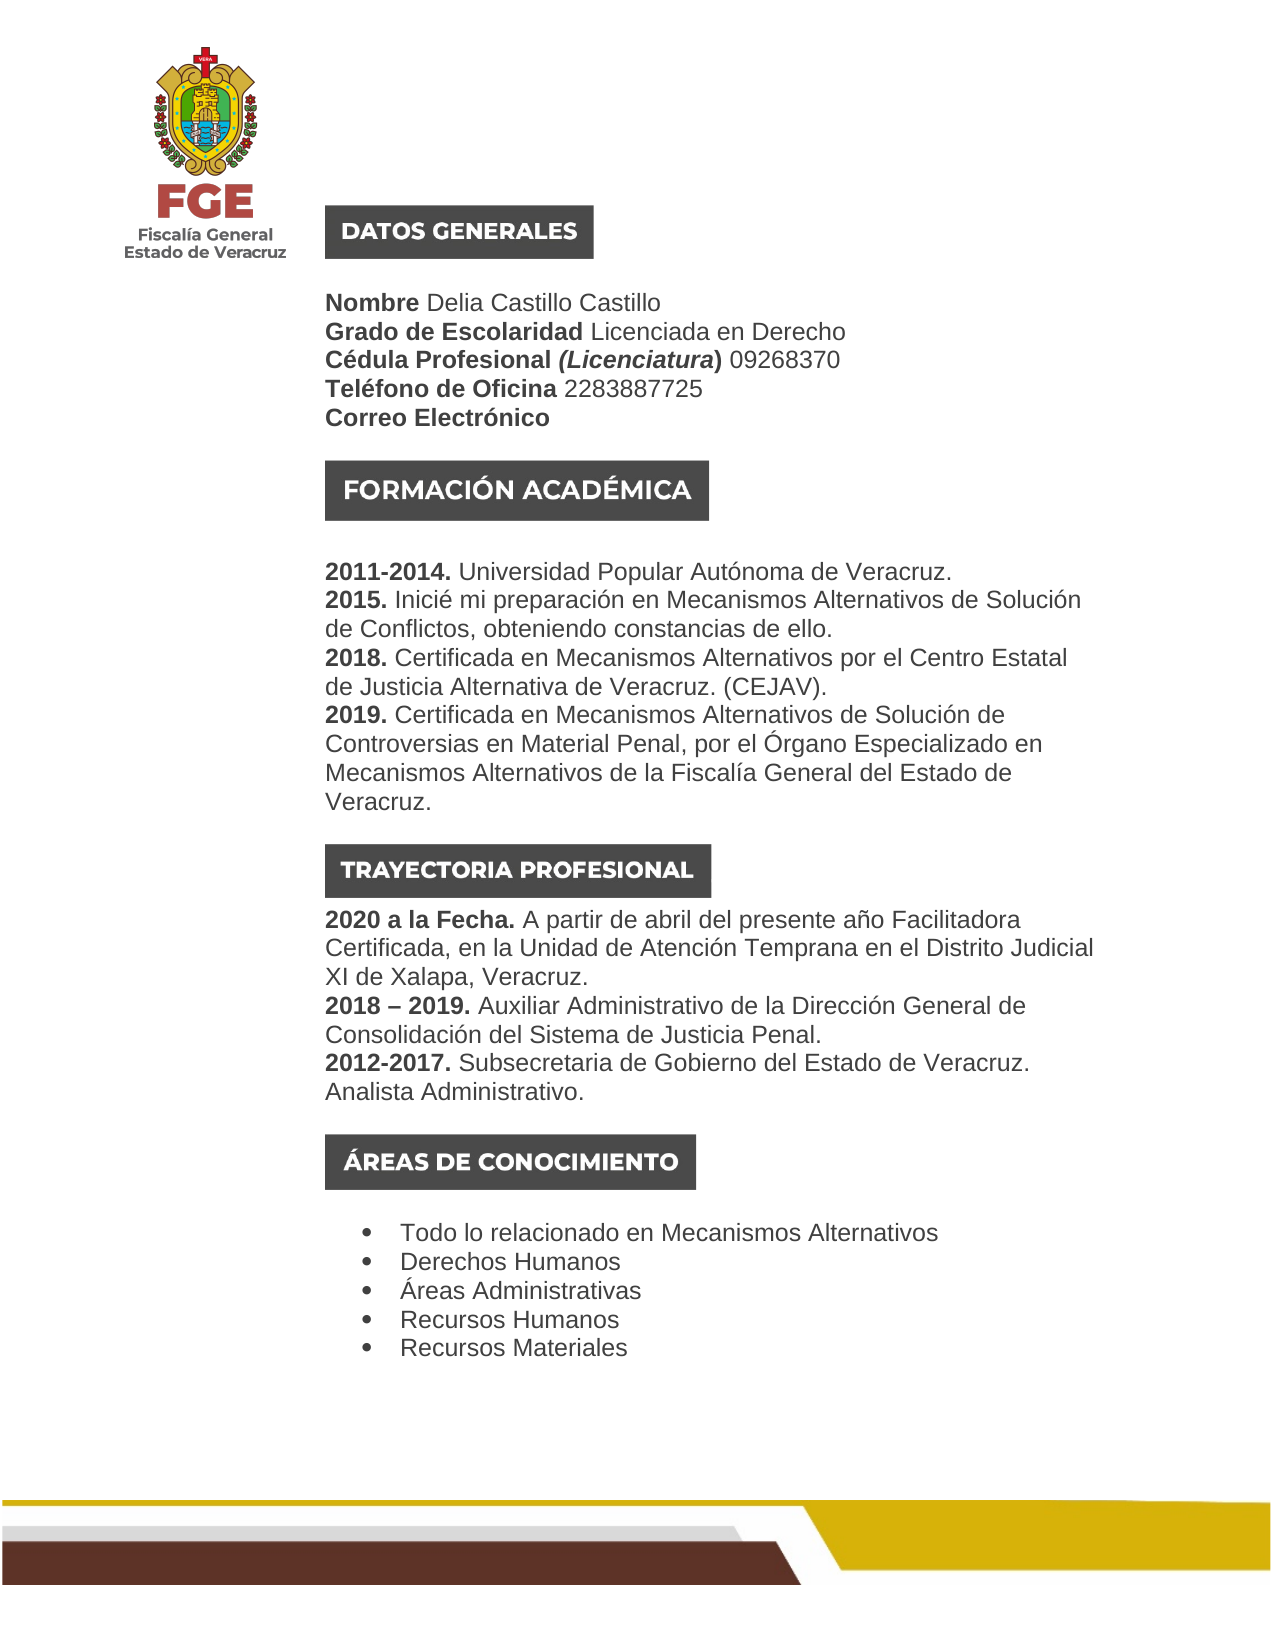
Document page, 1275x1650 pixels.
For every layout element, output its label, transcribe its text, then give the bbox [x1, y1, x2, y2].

text 2015. Inicié mi preparación en Mecanismos Alternativos de Solución de Conflictos, obteniendo constancias de ello. [325, 585, 1098, 643]
picture [325, 460, 710, 521]
text 2018. Certificada en Mecanismos Alternativos por el Centro Estatal de Justicia Alternativa de Veracruz. (CEJAV). [325, 643, 1098, 700]
text 2018 – 2019. Auxiliar Administrativo de la Dirección General de Consolidación del Sistema de Justicia Penal. [325, 991, 1098, 1048]
list Todo lo relacionado en Mecanismos Alternativos [362, 1218, 1098, 1247]
text Cédula Profesional (Licenciatura) 09268370 [325, 345, 1098, 374]
text 2020 a la Fecha. A partir de abril del presente año Facilitadora Certificada, en la Unidad de Atención Temprana en el Distrito Judicial XI de Xalapa, Veracruz. [325, 904, 1098, 991]
picture [125, 47, 286, 258]
text Teléfono de Oficina 2283887725 [325, 374, 1098, 403]
list Áreas Administrativas [362, 1276, 1098, 1304]
text 2019. Certificada en Mecanismos Alternativos de Solución de Controversias en Material Penal, por el Órgano Especializado en Mecanismos Alternativos de la Fiscalía General del Estado de Veracruz. [325, 700, 1098, 815]
text Nombre Delia Castillo Castillo [325, 288, 1098, 316]
text Grado de Escolaridad Licenciada en Derecho [325, 316, 1098, 345]
picture [325, 205, 594, 259]
text Correo Electrónico [325, 403, 1098, 431]
picture [325, 844, 712, 898]
picture [0, 1500, 1271, 1584]
list Recursos Materiales [362, 1333, 1098, 1362]
picture [325, 1134, 697, 1190]
text 2011-2014. Universidad Popular Autónoma de Veracruz. [325, 557, 1098, 585]
list Derechos Humanos [362, 1247, 1098, 1276]
list Recursos Humanos [362, 1304, 1098, 1333]
text 2012-2017. Subsecretaria de Gobierno del Estado de Veracruz. Analista Administrativo. [325, 1048, 1098, 1106]
